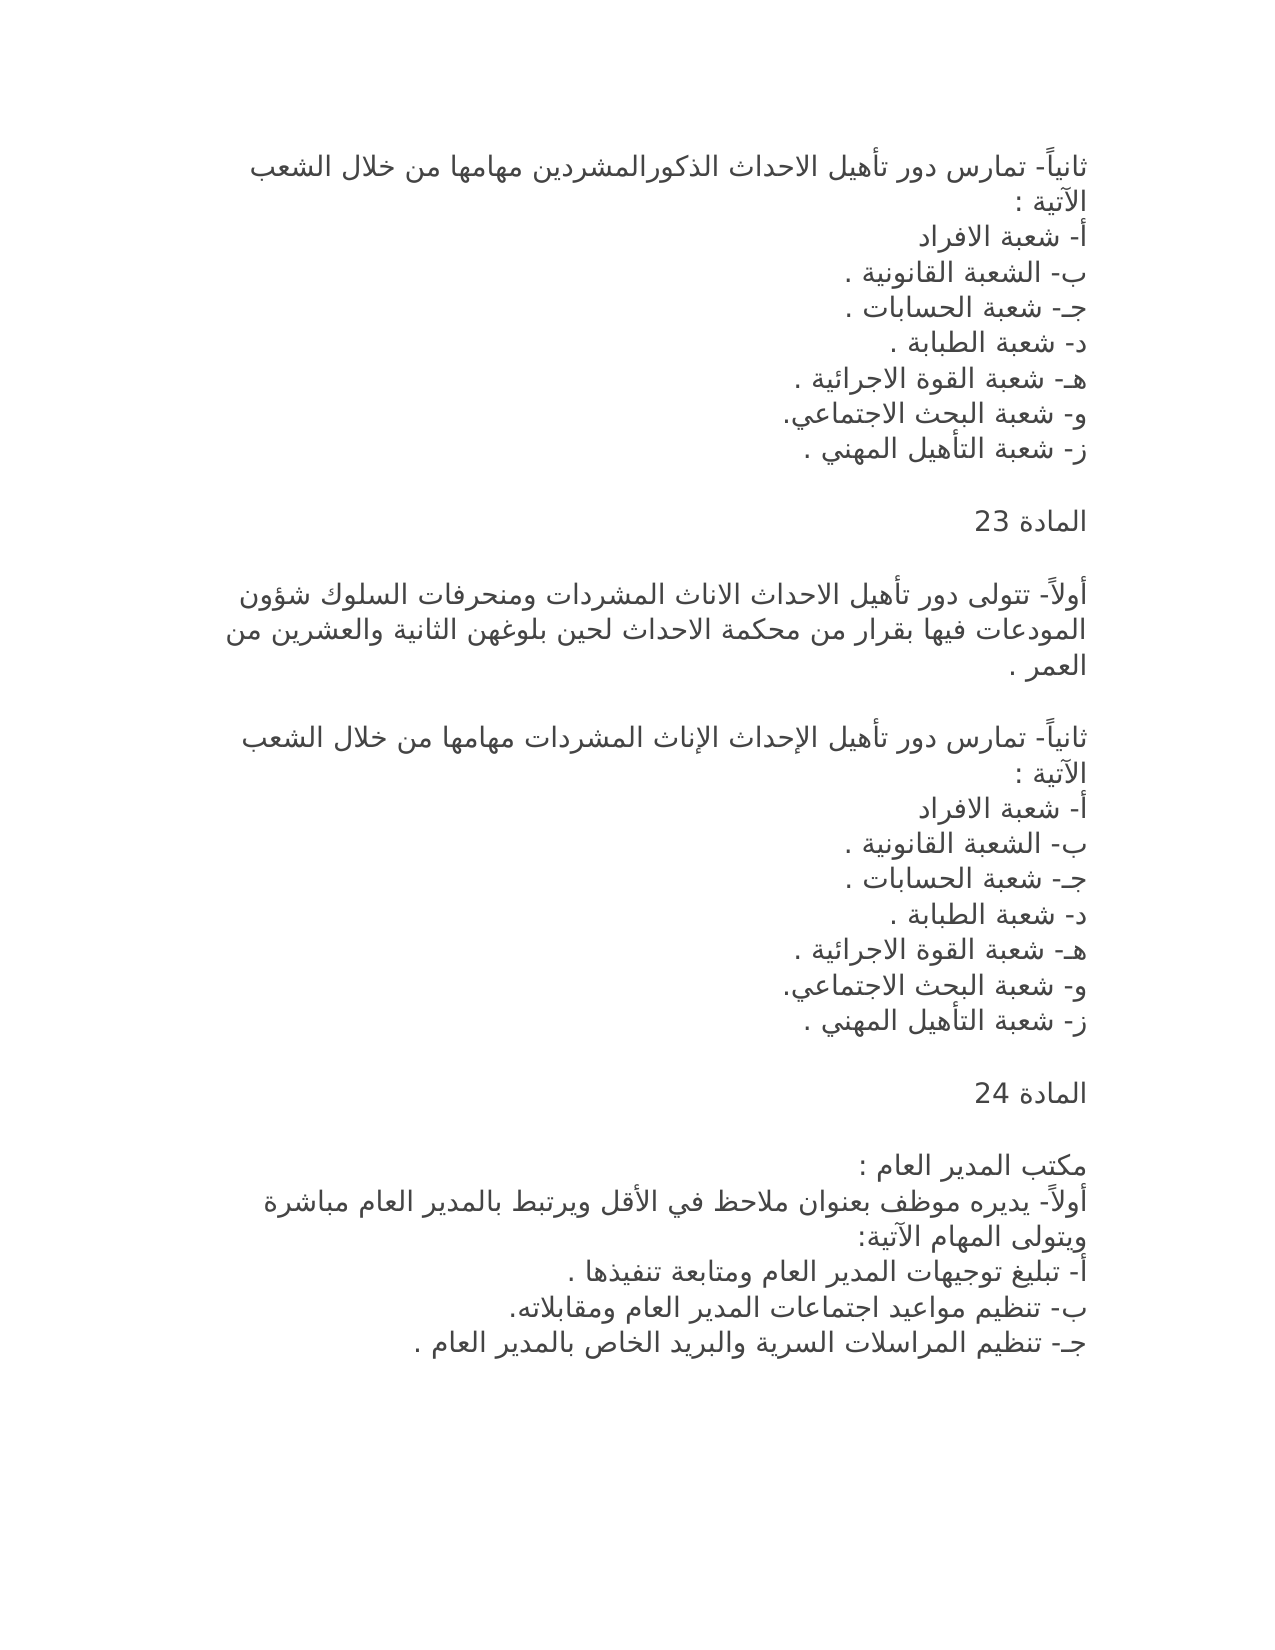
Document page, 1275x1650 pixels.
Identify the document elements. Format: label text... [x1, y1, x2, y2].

text مكتب المدير العام : أولاً- يديره موظف بعنوان ملاحظ في الأقل ويرتبط بالمدير العام مباشرة ويتولى المهام الآتية: أ‌- تبليغ توجيهات المدير العام ومتابعة تنفيذها . ب‌- تنظيم مواعيد اجتماعات المدير العام ومقابلاته. جـ- تنظيم المراسلات السرية والبريد الخاص بالمدير العام . [187, 1150, 1087, 1359]
text المادة 24 [187, 1077, 1087, 1109]
text ثانياً- تمارس دور تأهيل الإحداث الإناث المشردات مهامها من خلال الشعب الآتية : أ‌- شعبة الافراد ب‌- الشعبة القانونية . جـ- شعبة الحسابات . د- شعبة الطبابة . هـ- شعبة القوة الاجرائية . و- شعبة البحث الاجتماعي. ز- شعبة التأهيل المهني . [187, 722, 1087, 1037]
text ثانياً- تمارس دور تأهيل الاحداث الذكورالمشردين مهامها من خلال الشعب الآتية : أ- شعبة الافراد ب- الشعبة القانونية . جـ- شعبة الحسابات . د- شعبة الطبابة . هـ- شعبة القوة الاجرائية . و- شعبة البحث الاجتماعي. ز- شعبة التأهيل المهني . [187, 150, 1087, 465]
text المادة 23 [187, 505, 1087, 538]
text أولاً- تتولى دور تأهيل الاحداث الاناث المشردات ومنحرفات السلوك شؤون المودعات فيها بقرار من محكمة الاحداث لحين بلوغهن الثانية والعشرين من العمر . [187, 578, 1087, 681]
